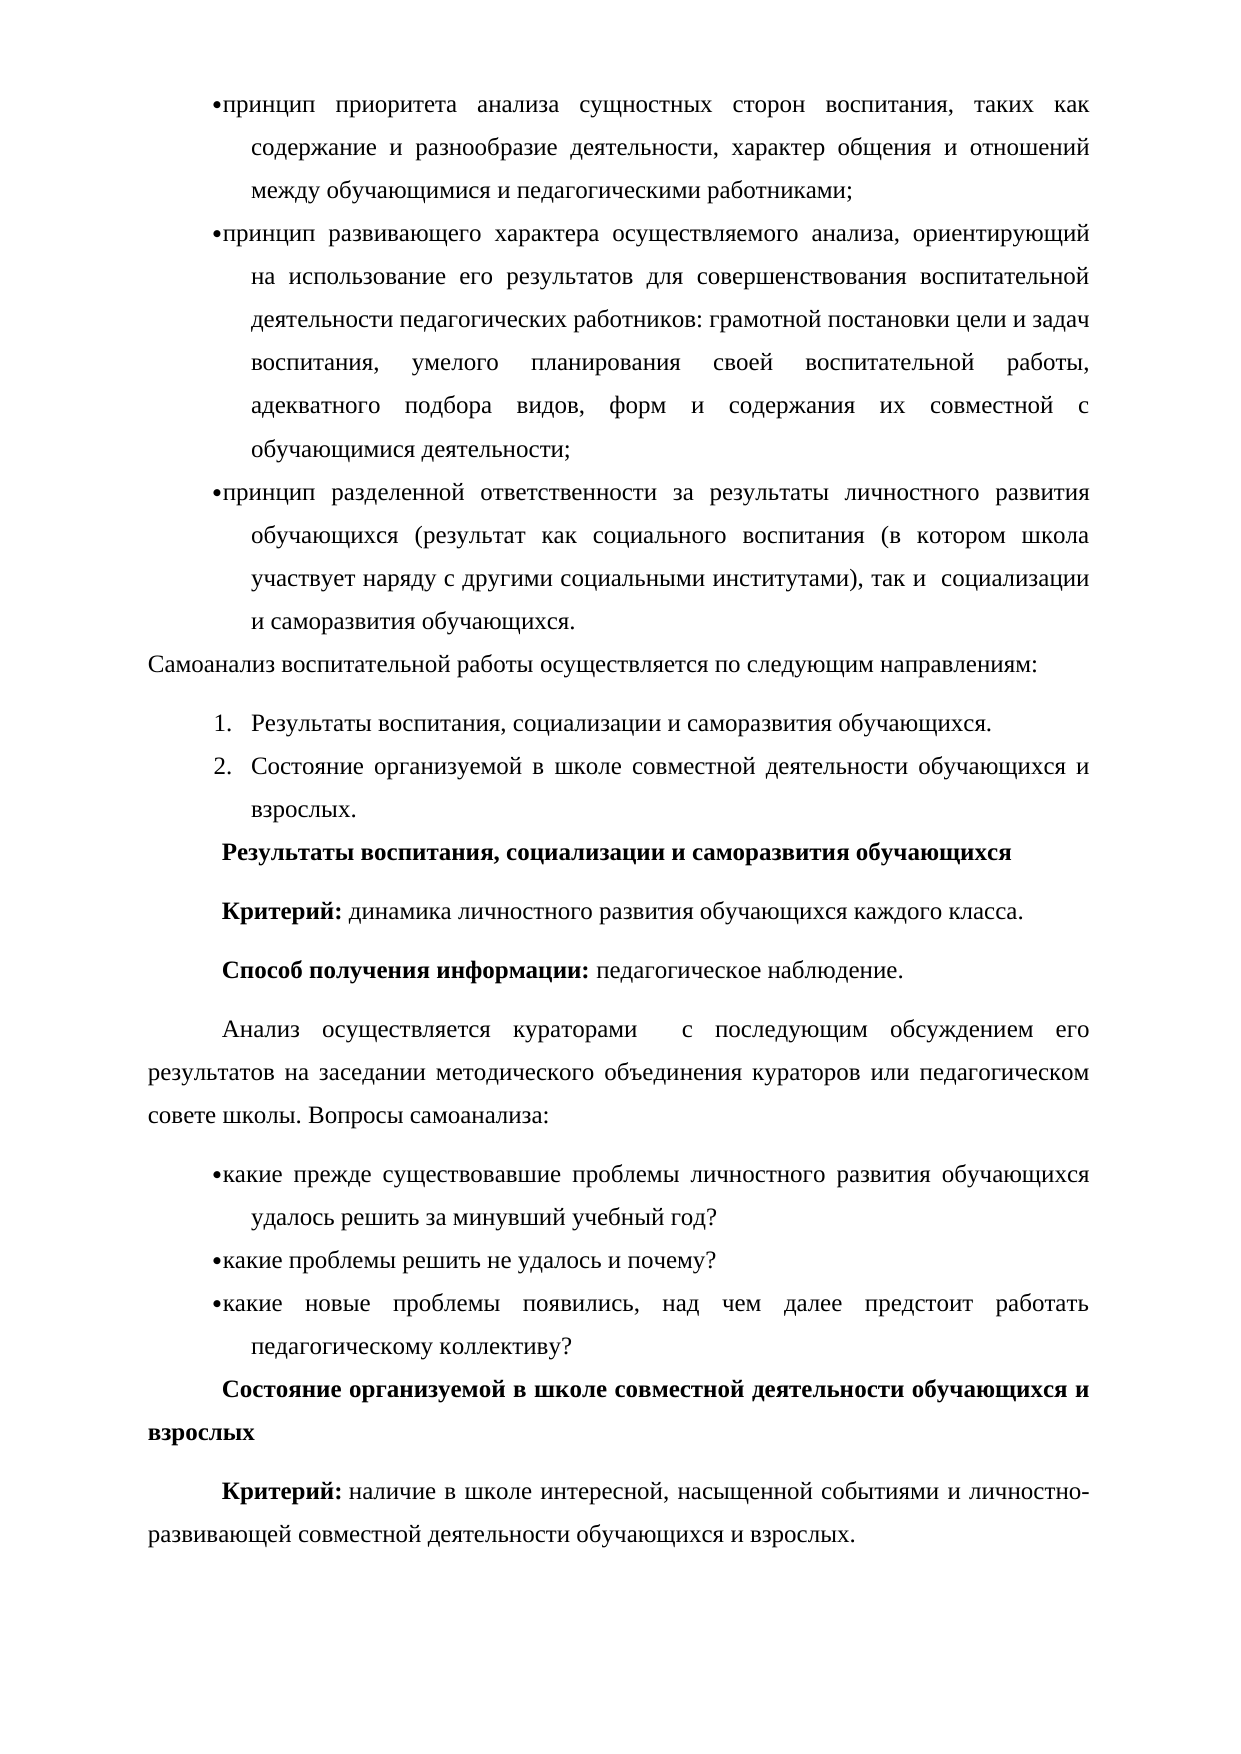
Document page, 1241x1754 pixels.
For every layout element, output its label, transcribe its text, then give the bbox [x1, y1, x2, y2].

text Состояние организуемой в школе совместной деятельности обучающихся и взрослых [148, 1374, 1090, 1446]
list принцип разделенной ответственности за результаты личностного развития обучающихся (результат как социального воспитания (в котором школа участвует наряду с другими социальными институтами), так и социализации и саморазвития обучающихся. [213, 477, 1090, 635]
text Самоанализ воспитательной работы осуществляется по следующим направлениям: [148, 649, 1090, 678]
text Анализ осуществляется кураторами с последующим обсуждением его результатов на заседании методического объединения кураторов или педагогическом совете школы. Вопросы самоанализа: [148, 1014, 1090, 1129]
list Состояние организуемой в школе совместной деятельности обучающихся и взрослых. [213, 751, 1090, 823]
list какие прежде существовавшие проблемы личностного развития обучающихся удалось решить за минувший учебный год? [213, 1159, 1090, 1231]
text Критерий: динамика личностного развития обучающихся каждого класса. [148, 896, 1090, 925]
list какие проблемы решить не удалось и почему? [213, 1245, 1090, 1274]
list какие новые проблемы появились, над чем далее предстоит работать педагогическому коллективу? [213, 1288, 1090, 1360]
list принцип приоритета анализа сущностных сторон воспитания, таких как содержание и разнообразие деятельности, характер общения и отношений между обучающимися и педагогическими работниками; [213, 89, 1090, 204]
text Результаты воспитания, социализации и саморазвития обучающихся [148, 837, 1090, 866]
text Способ получения информации: педагогическое наблюдение. [148, 955, 1090, 984]
list принцип развивающего характера осуществляемого анализа, ориентирующий на использование его результатов для совершенствования воспитательной деятельности педагогических работников: грамотной постановки цели и задач воспитания, умелого планирования своей воспитательной работы, адекватного подбора видов, форм и содержания их совместной с обучающимися деятельности; [213, 218, 1090, 462]
list Результаты воспитания, социализации и саморазвития обучающихся. [213, 708, 1090, 737]
text Критерий: наличие в школе интересной, насыщенной событиями и личностно-развивающей совместной деятельности обучающихся и взрослых. [148, 1476, 1090, 1548]
